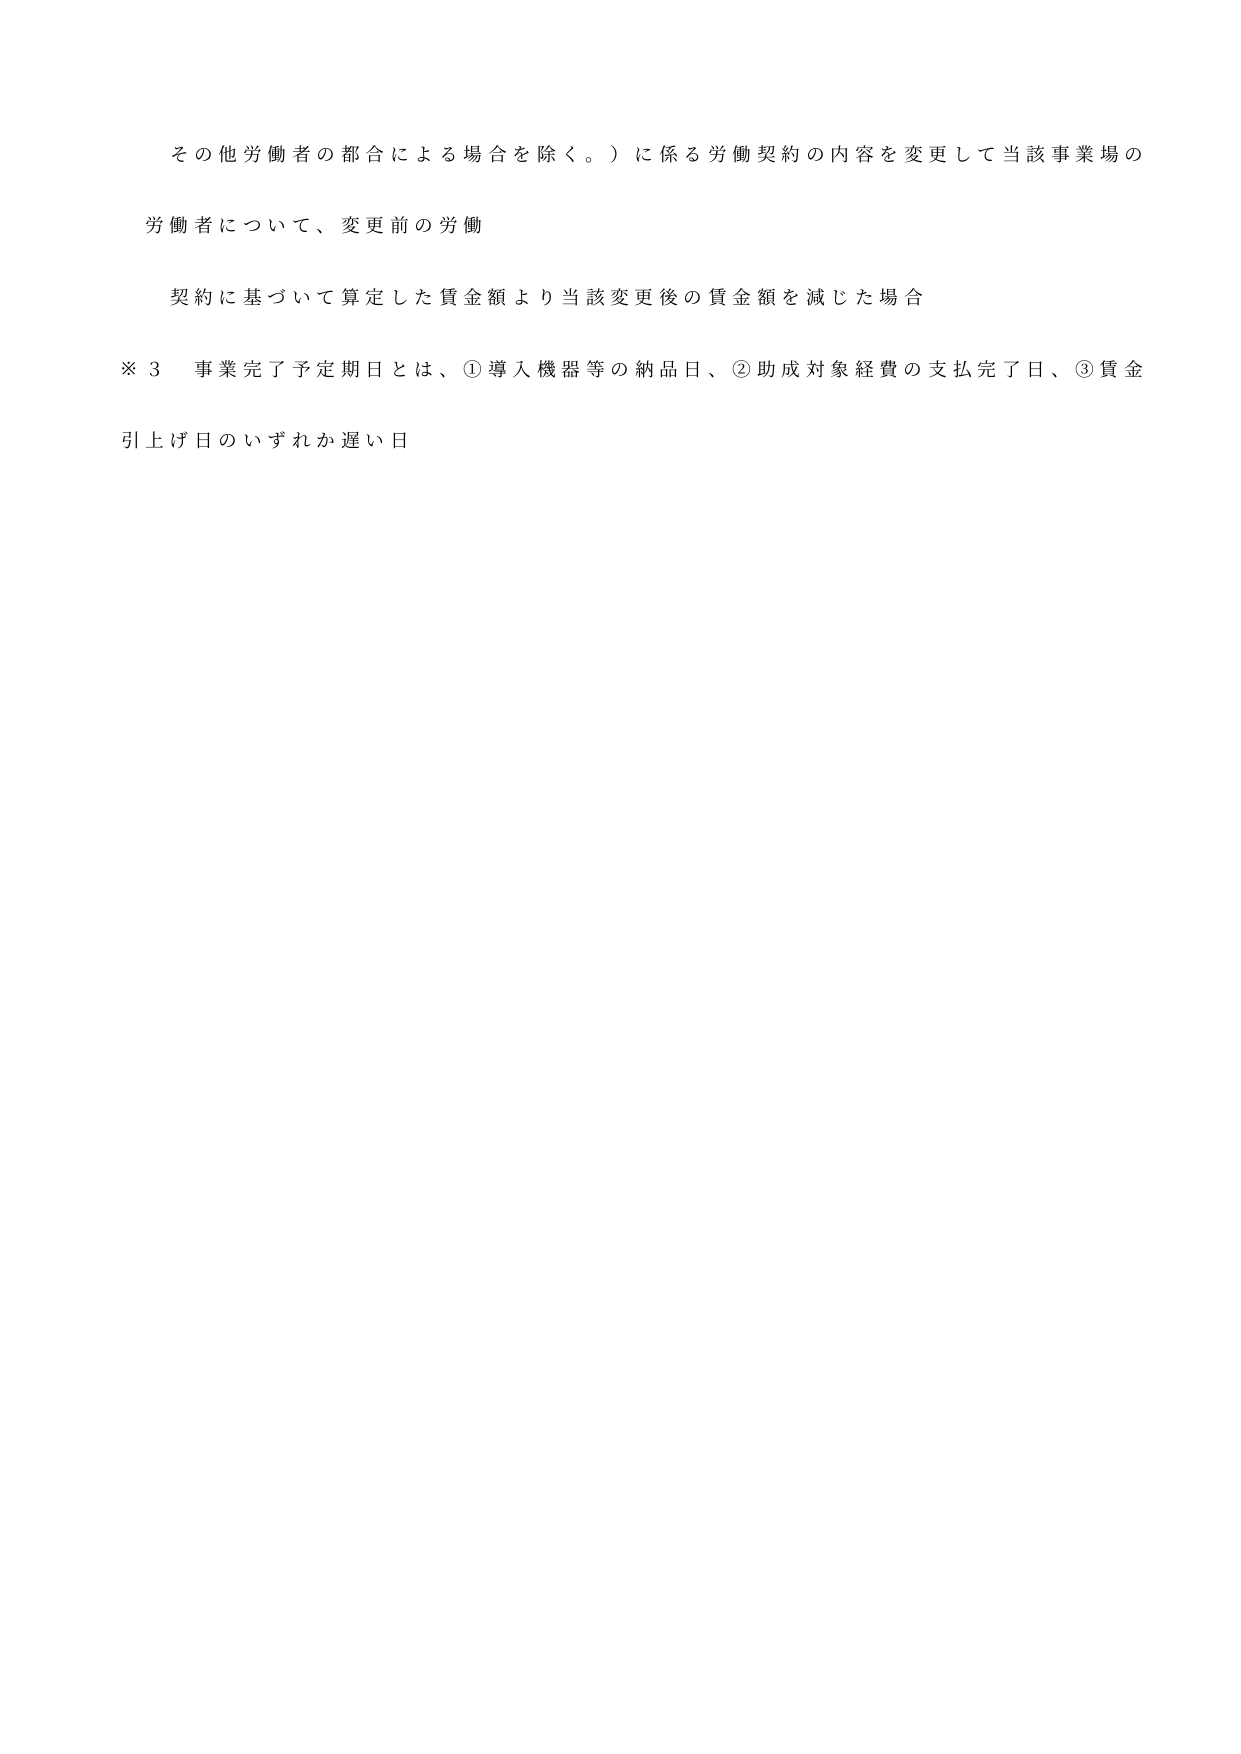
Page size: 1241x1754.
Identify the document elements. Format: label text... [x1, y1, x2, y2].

text ※３ 事業完了予定期日とは、①導入機器等の納品日、②助成対象経費の支払完了日、③賃金引上げ日のいずれか遅い日 [115, 324, 1149, 468]
text その他労働者の都合による場合を除く。）に係る労働契約の内容を変更して当該事業場の労働者について、変更前の労働 [136, 109, 1149, 253]
text 契約に基づいて算定した賃金額より当該変更後の賃金額を減じた場合 [136, 253, 1149, 324]
